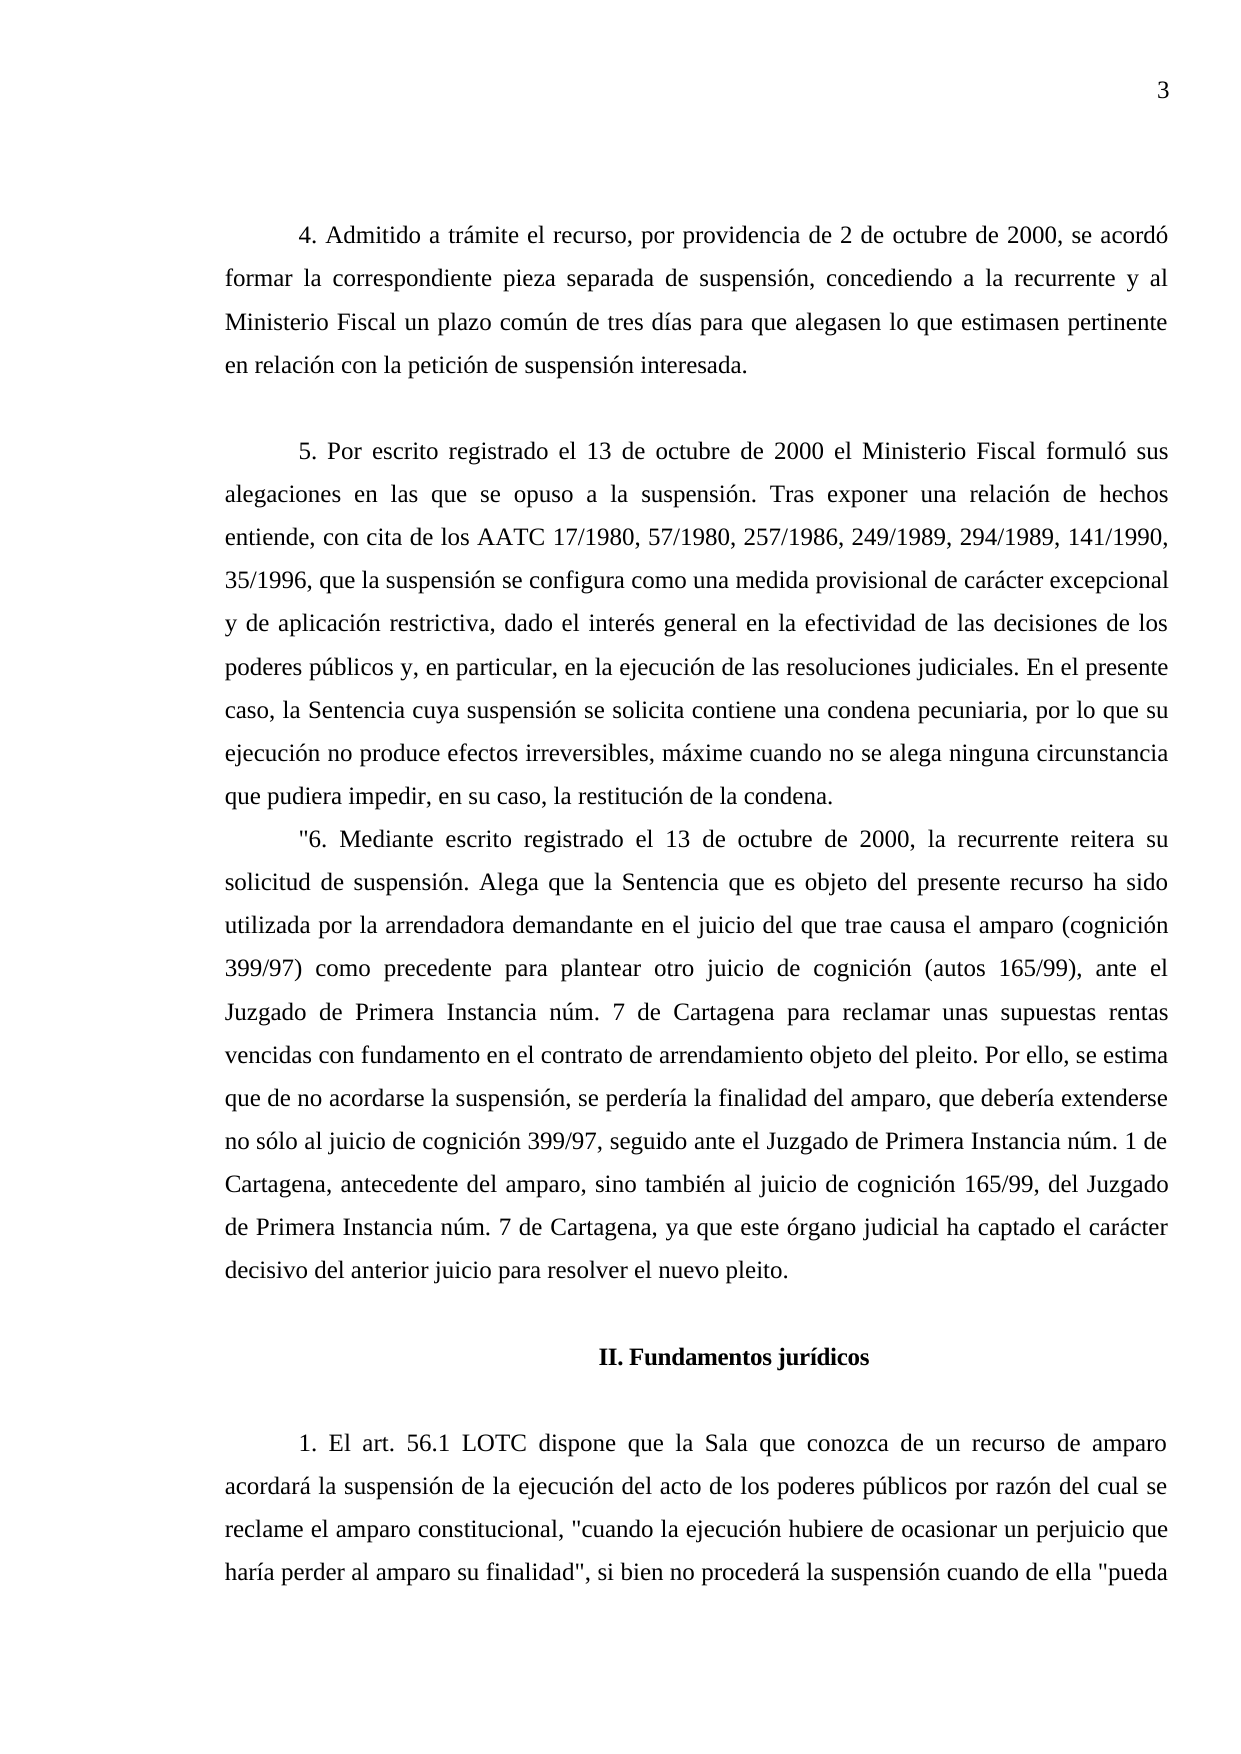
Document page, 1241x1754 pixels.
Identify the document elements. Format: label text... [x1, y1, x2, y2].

text 5. Por escrito registrado el 13 de octubre de 2000 el Ministerio Fiscal formuló sus alegaciones en las que se opuso a la suspensión. Tras exponer una relación de hechos entiende, con cita de los AATC 17/1980, 57/1980, 257/1986, 249/1989, 294/1989, 141/1990, 35/1996, que la suspensión se configura como una medida provisional de carácter excepcional y de aplicación restrictiva, dado el interés general en la efectividad de las decisiones de los poderes públicos y, en particular, en la ejecución de las resoluciones judiciales. En el presente caso, la Sentencia cuya suspensión se solicita contiene una condena pecuniaria, por lo que su ejecución no produce efectos irreversibles, máxime cuando no se alega ninguna circunstancia que pudiera impedir, en su caso, la restitución de la condena. [224, 436, 1169, 810]
text 4. Admitido a trámite el recurso, por providencia de 2 de octubre de 2000, se acordó formar la correspondiente pieza separada de suspensión, concediendo a la recurrente y al Ministerio Fiscal un plazo común de tres días para que alegasen lo que estimasen pertinente en relación con la petición de suspensión interesada. [224, 220, 1169, 378]
text "6. Mediante escrito registrado el 13 de octubre de 2000, la recurrente reitera su solicitud de suspensión. Alega que la Sentencia que es objeto del presente recurso ha sido utilizada por la arrendadora demandante en el juicio del que trae causa el amparo (cognición 399/97) como precedente para plantear otro juicio de cognición (autos 165/99), ante el Juzgado de Primera Instancia núm. 7 de Cartagena para reclamar unas supuestas rentas vencidas con fundamento en el contrato de arrendamiento objeto del pleito. Por ello, se estima que de no acordarse la suspensión, se perdería la finalidad del amparo, que debería extenderse no sólo al juicio de cognición 399/97, seguido ante el Juzgado de Primera Instancia núm. 1 de Cartagena, antecedente del amparo, sino también al juicio de cognición 165/99, del Juzgado de Primera Instancia núm. 7 de Cartagena, ya que este órgano judicial ha captado el carácter decisivo del anterior juicio para resolver el nuevo pleito. [224, 824, 1169, 1284]
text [224, 1428, 1169, 1586]
subtitle II. Fundamentos jurídicos [224, 1342, 1169, 1370]
